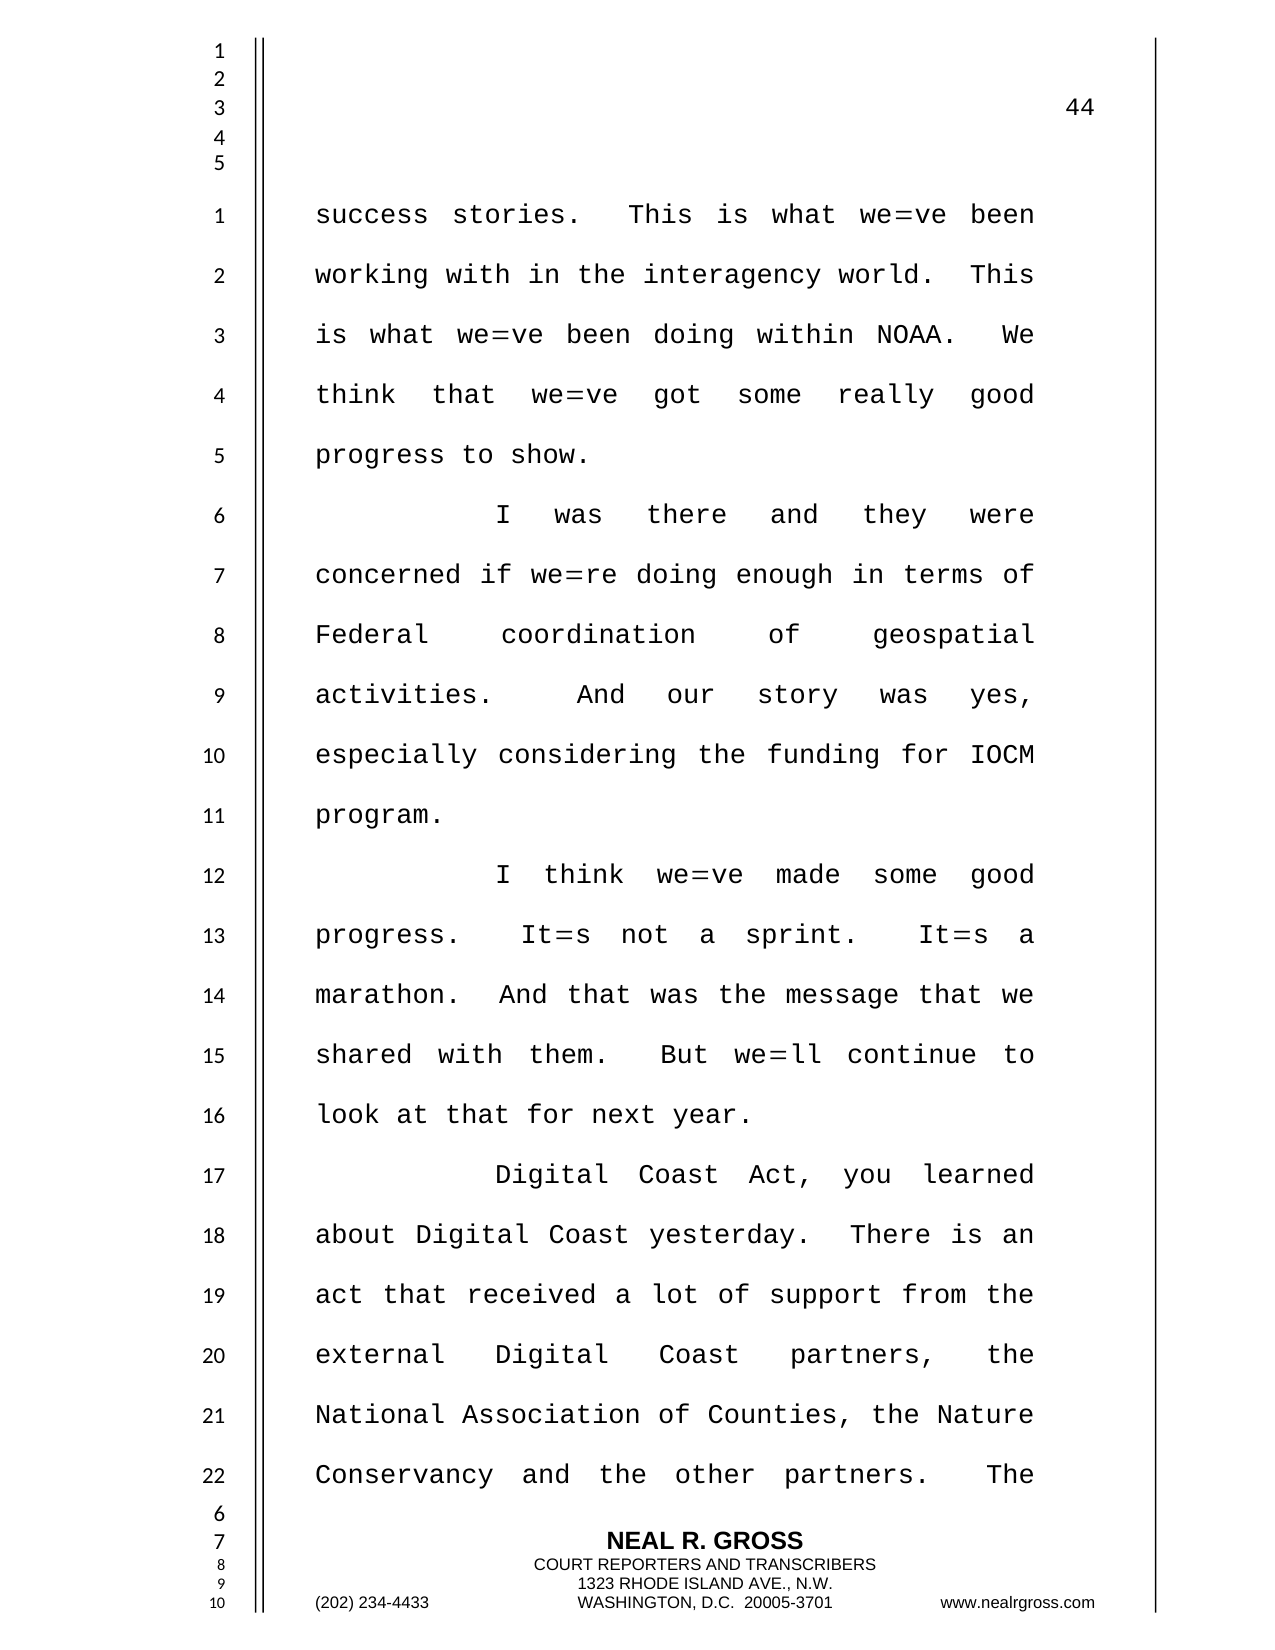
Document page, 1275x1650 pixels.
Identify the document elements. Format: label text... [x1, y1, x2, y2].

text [315, 1136, 1035, 1496]
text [315, 176, 1035, 476]
text I was there and they were concerned if were doing enough in terms of Federal coordination of geospatial activities. And our story was yes, especially considering the funding for IOCM program. [315, 476, 1035, 836]
text I think weve made some good progress. Its not a sprint. Its a marathon. And that was the message that we shared with them. But well continue to look at that for next year. [315, 836, 1035, 1136]
